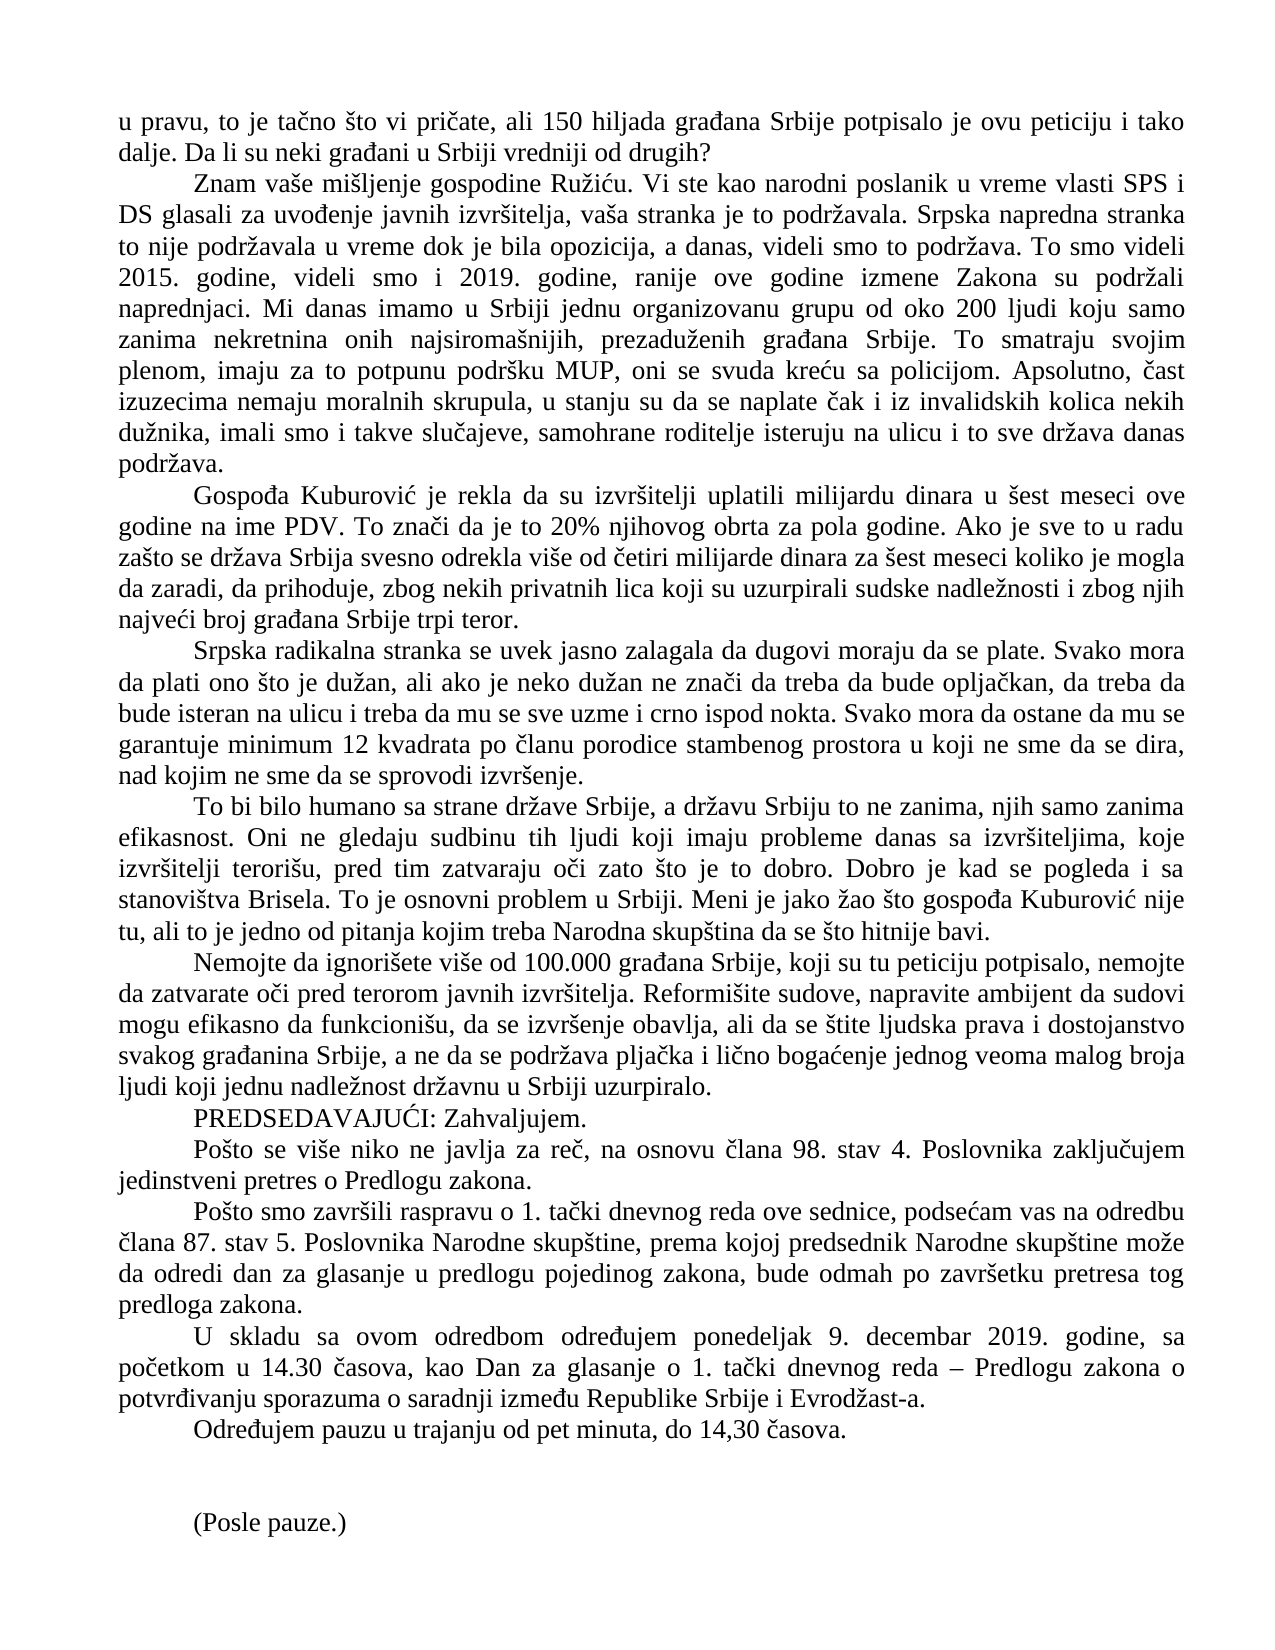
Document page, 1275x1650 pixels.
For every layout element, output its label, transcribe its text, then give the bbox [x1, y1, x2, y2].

text Nemojte da ignorišete više od 100.000 građana Srbije, koji su tu peticiju potpisalo, nemojte da zatvarate oči pred terorom javnih izvršitelja. Reformišite sudove, napravite ambijent da sudovi mogu efikasno da funkcionišu, da se izvršenje obavlja, ali da se štite ljudska prava i dostojanstvo svakog građanina Srbije, a ne da se podržava pljačka i lično bogaćenje jednog veoma malog broja ljudi koji jednu nadležnost državnu u Srbiji uzurpiralo. [118, 946, 1186, 1102]
text To bi bilo humano sa strane države Srbije, a državu Srbiju to ne zanima, njih samo zanima efikasnost. Oni ne gledaju sudbinu tih ljudi koji imaju probleme danas sa izvršiteljima, koje izvršitelji terorišu, pred tim zatvaraju oči zato što je to dobro. Dobro je kad se pogleda i sa stanovištva Brisela. To je osnovni problem u Srbiji. Meni je jako žao što gospođa Kuburović nije tu, ali to je jedno od pitanja kojim treba Narodna skupština da se što hitnije bavi. [118, 790, 1186, 946]
text Pošto se više niko ne javlja za reč, na osnovu člana 98. stav 4. Poslovnika zaključujem jedinstveni pretres o Predlogu zakona. [118, 1133, 1186, 1195]
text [118, 105, 1186, 167]
text PREDSEDAVAJUĆI: Zahvaljujem. [118, 1102, 1186, 1133]
text Pošto smo završili raspravu o 1. tački dnevnog reda ove sednice, podsećam vas na odredbu člana 87. stav 5. Poslovnika Narodne skupštine, prema kojoj predsednik Narodne skupštine može da odredi dan za glasanje u predlogu pojedinog zakona, bude odmah po završetku pretresa tog predloga zakona. [118, 1195, 1186, 1320]
text Određujem pauzu u trajanju od pet minuta, do 14,30 časova. [118, 1413, 1186, 1444]
text Gospođa Kuburović je rekla da su izvršitelji uplatili milijardu dinara u šest meseci ove godine na ime PDV. To znači da je to 20% njihovog obrta za pola godine. Ako je sve to u radu zašto se država Srbija svesno odrekla više od četiri milijarde dinara za šest meseci koliko je mogla da zaradi, da prihoduje, zbog nekih privatnih lica koji su uzurpirali sudske nadležnosti i zbog njih najveći broj građana Srbije trpi teror. [118, 479, 1186, 634]
text U skladu sa ovom odredbom određujem ponedeljak 9. decembar 2019. godine, sa početkom u 14.30 časova, kao Dan za glasanje o 1. tački dnevnog reda – Predlogu zakona o potvrđivanju sporazuma o saradnji između Republike Srbije i Evrodžast-a. [118, 1320, 1186, 1413]
text Srpska radikalna stranka se uvek jasno zalagala da dugovi moraju da se plate. Svako mora da plati ono što je dužan, ali ako je neko dužan ne znači da treba da bude opljačkan, da treba da bude isteran na ulicu i treba da mu se sve uzme i crno ispod nokta. Svako mora da ostane da mu se garantuje minimum 12 kvadrata po članu porodice stambenog prostora u koji ne sme da se dira, nad kojim ne sme da se sprovodi izvršenje. [118, 634, 1186, 790]
text (Posle pauze.) [118, 1507, 1186, 1538]
text Znam vaše mišljenje gospodine Ružiću. Vi ste kao narodni poslanik u vreme vlasti SPS i DS glasali za uvođenje javnih izvršitelja, vaša stranka je to podržavala. Srpska napredna stranka to nije podržavala u vreme dok je bila opozicija, a danas, videli smo to podržava. To smo videli 2015. godine, videli smo i 2019. godine, ranije ove godine izmene Zakona su podržali naprednjaci. Mi danas imamo u Srbiji jednu organizovanu grupu od oko 200 ljudi koju samo zanima nekretnina onih najsiromašnijih, prezaduženih građana Srbije. To smatraju svojim plenom, imaju za to potpunu podršku MUP, oni se svuda kreću sa policijom. Apsolutno, čast izuzecima nemaju moralnih skrupula, u stanju su da se naplate čak i iz invalidskih kolica nekih dužnika, imali smo i takve slučajeve, samohrane roditelje isteruju na ulicu i to sve država danas podržava. [118, 167, 1186, 479]
